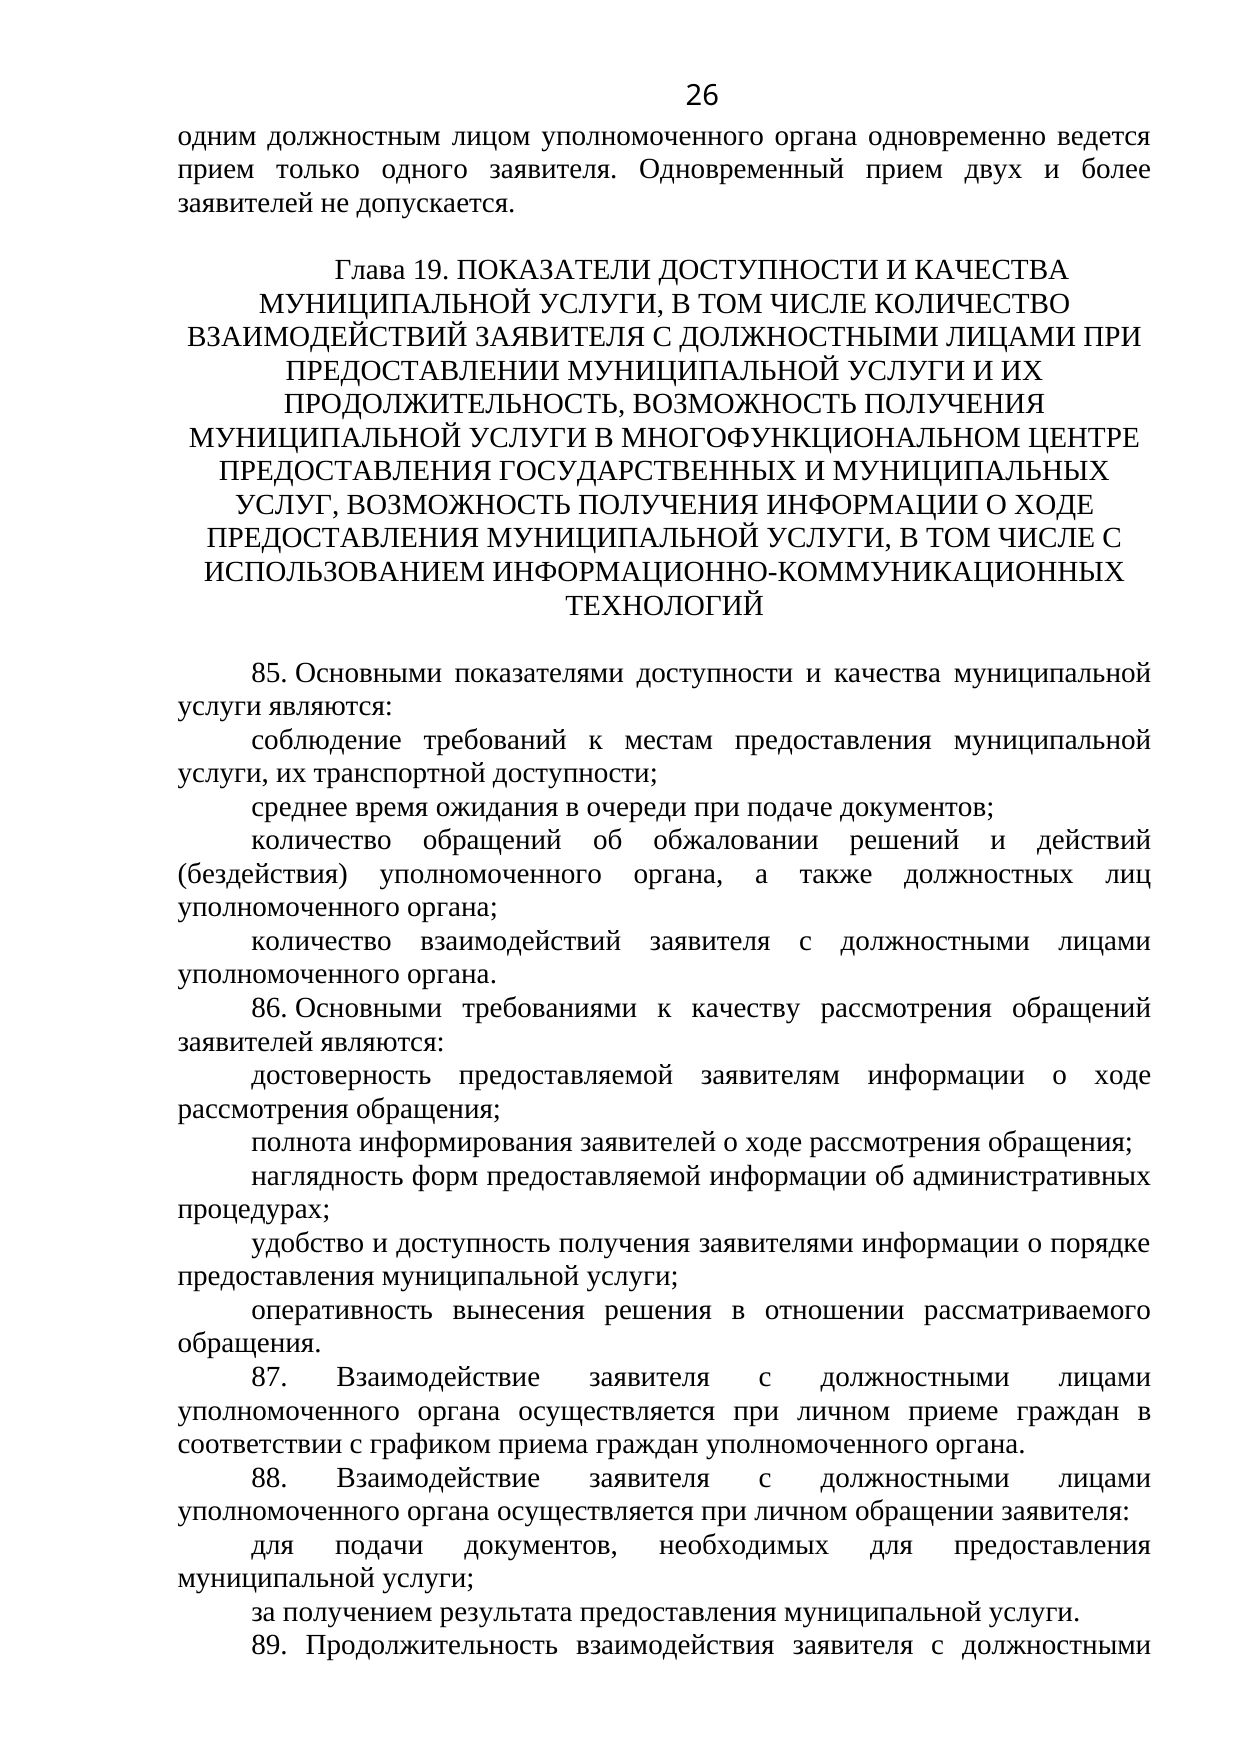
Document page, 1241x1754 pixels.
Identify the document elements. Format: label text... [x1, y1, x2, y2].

text удобство и доступность получения заявителями информации о порядке предоставления муниципальной услуги; [177, 1225, 1152, 1292]
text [177, 118, 1152, 219]
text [177, 1627, 1152, 1661]
text количество обращений об обжаловании решений и действий (бездействия) уполномоченного органа, а также должностных лиц уполномоченного органа; [177, 822, 1152, 923]
text за получением результата предоставления муниципальной услуги. [177, 1594, 1152, 1627]
text достоверность предоставляемой заявителям информации о ходе рассмотрения обращения; [177, 1057, 1152, 1124]
text Глава 19. ПОКАЗАТЕЛИ ДОСТУПНОСТИ И КАЧЕСТВА МУНИЦИПАЛЬНОЙ УСЛУГИ, В ТОМ ЧИСЛЕ КОЛИЧЕСТВО ВЗАИМОДЕЙСТВИЙ ЗАЯВИТЕЛЯ С ДОЛЖНОСТНЫМИ ЛИЦАМИ ПРИ ПРЕДОСТАВЛЕНИИ МУНИЦИПАЛЬНОЙ УСЛУГИ И ИХ ПРОДОЛЖИТЕЛЬНОСТЬ, ВОЗМОЖНОСТЬ ПОЛУЧЕНИЯ МУНИЦИПАЛЬНОЙ УСЛУГИ В МНОГОФУНКЦИОНАЛЬНОМ ЦЕНТРЕ ПРЕДОСТАВЛЕНИЯ ГОСУДАРСТВЕННЫХ И МУНИЦИПАЛЬНЫХ УСЛУГ, ВОЗМОЖНОСТЬ ПОЛУЧЕНИЯ ИНФОРМАЦИИ О ХОДЕ ПРЕДОСТАВЛЕНИЯ МУНИЦИПАЛЬНОЙ УСЛУГИ, В ТОМ ЧИСЛЕ С ИСПОЛЬЗОВАНИЕМ ИНФОРМАЦИОННО-КОММУНИКАЦИОННЫХ ТЕХНОЛОГИЙ [177, 252, 1152, 621]
text 85. Основными показателями доступности и качества муниципальной услуги являются: [177, 655, 1152, 722]
text количество взаимодействий заявителя с должностными лицами уполномоченного органа. [177, 923, 1152, 990]
text наглядность форм предоставляемой информации об административных процедурах; [177, 1158, 1152, 1225]
text соблюдение требований к местам предоставления муниципальной услуги, их транспортной доступности; [177, 722, 1152, 789]
text 88. Взаимодействие заявителя с должностными лицами уполномоченного органа осуществляется при личном обращении заявителя: [177, 1460, 1152, 1527]
text полнота информирования заявителей о ходе рассмотрения обращения; [177, 1124, 1152, 1158]
text 87. Взаимодействие заявителя с должностными лицами уполномоченного органа осуществляется при личном приеме граждан в соответствии с графиком приема граждан уполномоченного органа. [177, 1359, 1152, 1460]
text 86. Основными требованиями к качеству рассмотрения обращений заявителей являются: [177, 990, 1152, 1057]
text для подачи документов, необходимых для предоставления муниципальной услуги; [177, 1527, 1152, 1594]
text оперативность вынесения решения в отношении рассматриваемого обращения. [177, 1292, 1152, 1359]
text среднее время ожидания в очереди при подаче документов; [177, 789, 1152, 822]
